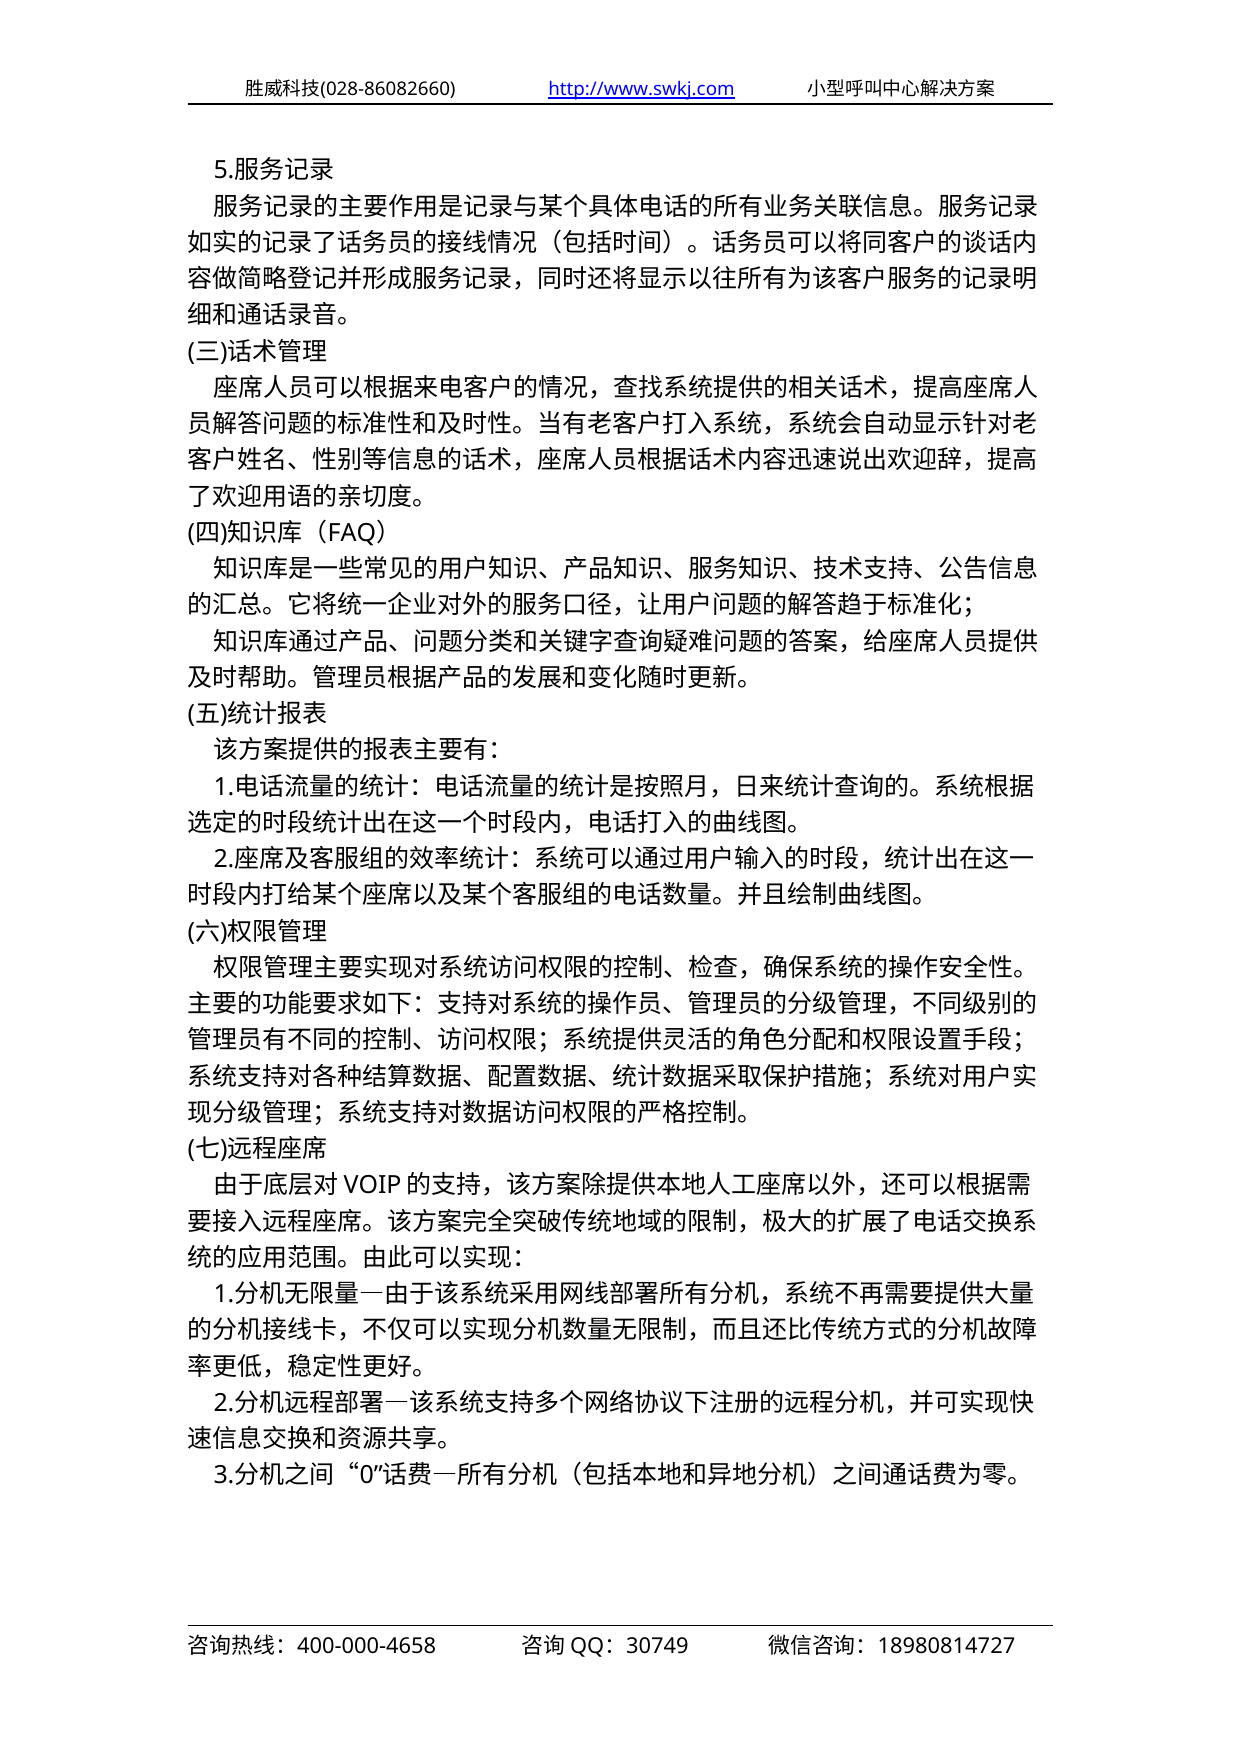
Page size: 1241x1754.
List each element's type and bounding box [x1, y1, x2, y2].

text [187, 150, 1053, 1491]
